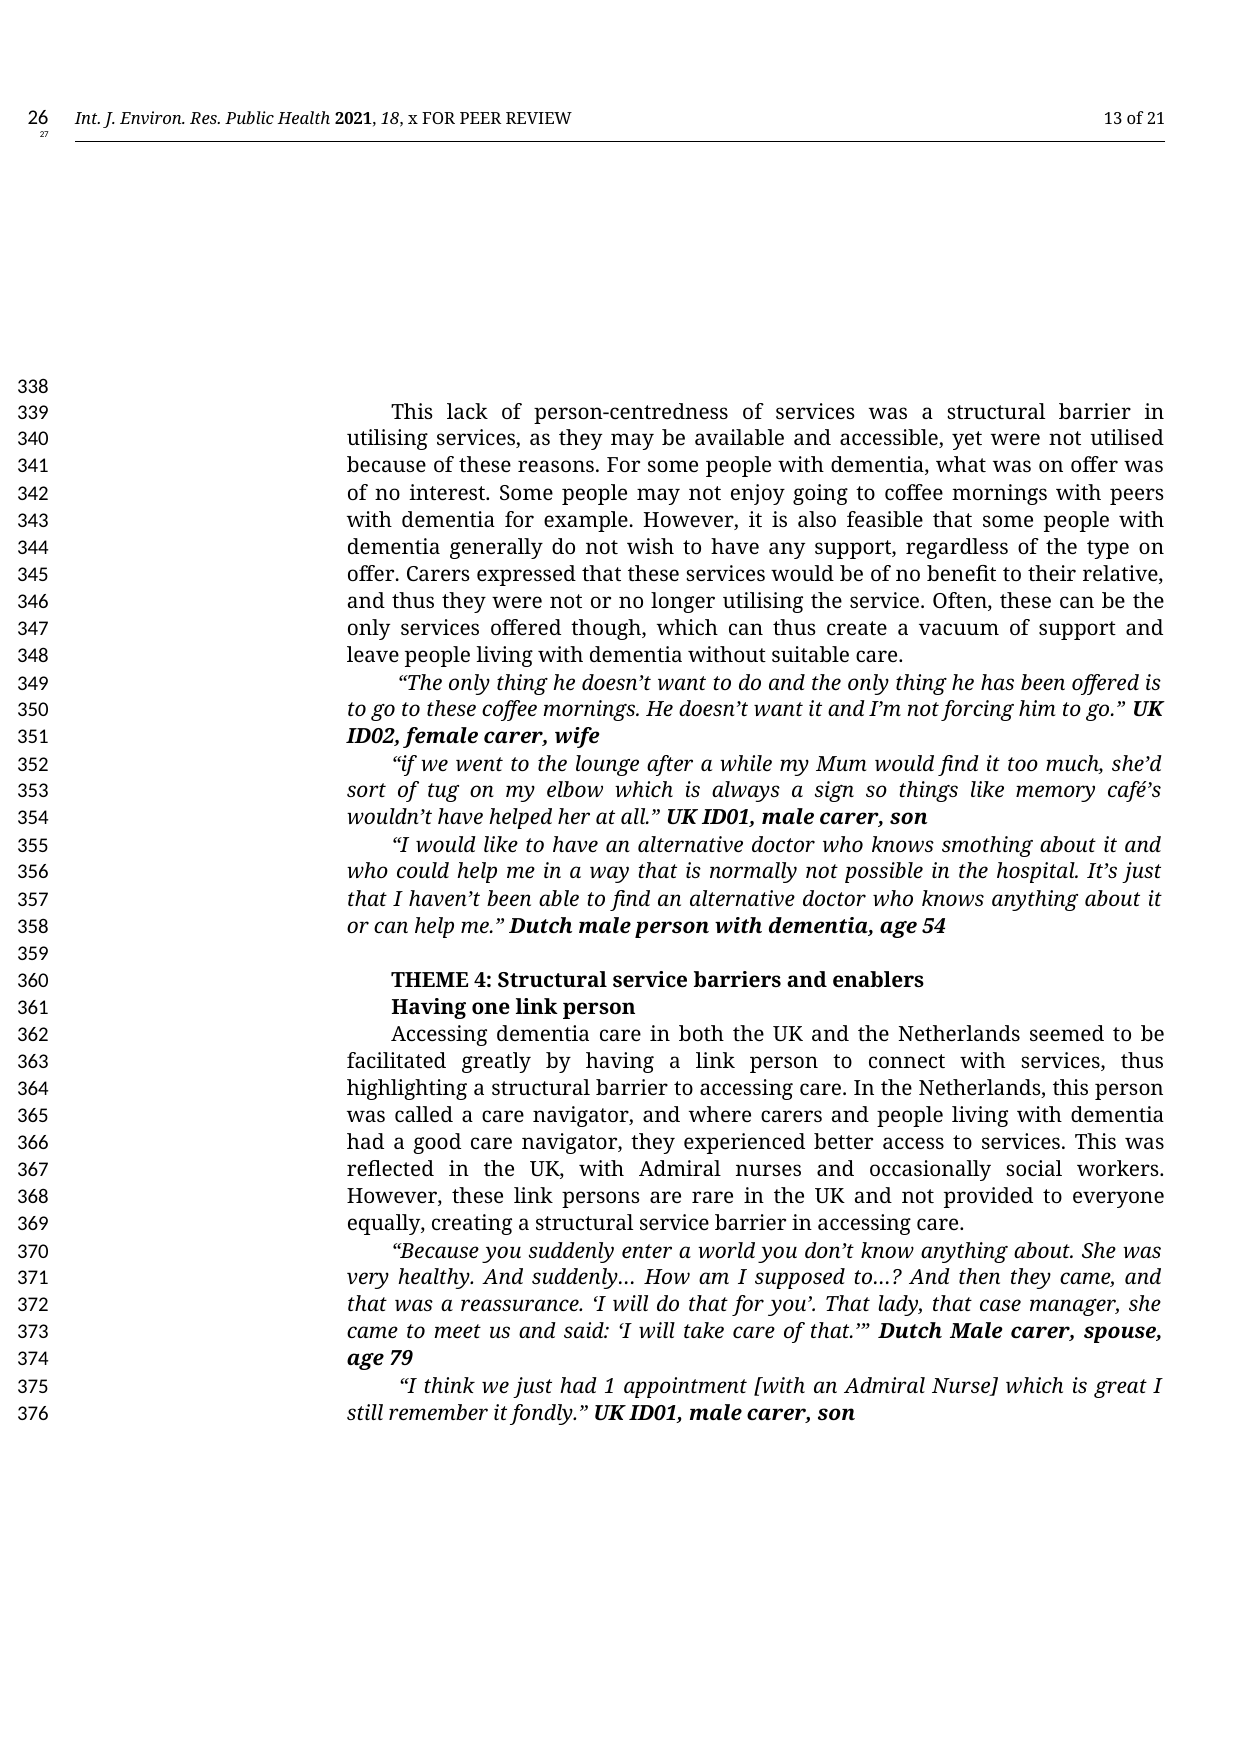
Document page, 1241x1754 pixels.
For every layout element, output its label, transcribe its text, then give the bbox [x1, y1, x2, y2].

text “I think we just had 1 appointment [with an Admiral Nurse] which is great I still remember it fondly.” UK ID01, male carer, son [347, 1372, 1165, 1426]
text THEME 4: Structural service barriers and enablers [347, 966, 1165, 993]
text “if we went to the lounge after a while my Mum would find it too much, she’d sort of tug on my elbow which is always a sign so things like memory café’s wouldn’t have helped her at all.” UK ID01, male carer, son [347, 750, 1165, 831]
text “The only thing he doesn’t want to do and the only thing he has been offered is to go to these coffee mornings. He doesn’t want it and I’m not forcing him to go.” UK ID02, female carer, wife [347, 669, 1165, 750]
text Having one link person [347, 993, 1165, 1020]
text This lack of person-centredness of services was a structural barrier in utilising services, as they may be available and accessible, yet were not utilised because of these reasons. For some people with dementia, what was on offer was of no interest. Some people may not enjoy going to coffee mornings with peers with dementia for example. However, it is also feasible that some people with dementia generally do not wish to have any support, regardless of the type on offer. Carers expressed that these services would be of no benefit to their relative, and thus they were not or no longer utilising the service. Often, these can be the only services offered though, which can thus create a vacuum of support and leave people living with dementia without suitable care. [347, 398, 1165, 669]
text “Because you suddenly enter a world you don’t know anything about. She was very healthy. And suddenly… How am I supposed to…? And then they came, and that was a reassurance. ‘I will do that for you’. That lady, that case manager, she came to meet us and said: ‘I will take care of that.’” Dutch Male carer, spouse, age 79 [347, 1237, 1165, 1372]
text Accessing dementia care in both the UK and the Netherlands seemed to be facilitated greatly by having a link person to connect with services, thus highlighting a structural barrier to accessing care. In the Netherlands, this person was called a care navigator, and where carers and people living with dementia had a good care navigator, they experienced better access to services. This was reflected in the UK, with Admiral nurses and occasionally social workers. However, these link persons are rare in the UK and not provided to everyone equally, creating a structural service barrier in accessing care. [347, 1020, 1165, 1237]
text “I would like to have an alternative doctor who knows smothing about it and who could help me in a way that is normally not possible in the hospital. It’s just that I haven’t been able to find an alternative doctor who knows anything about it or can help me.” Dutch male person with dementia, age 54 [347, 831, 1165, 939]
